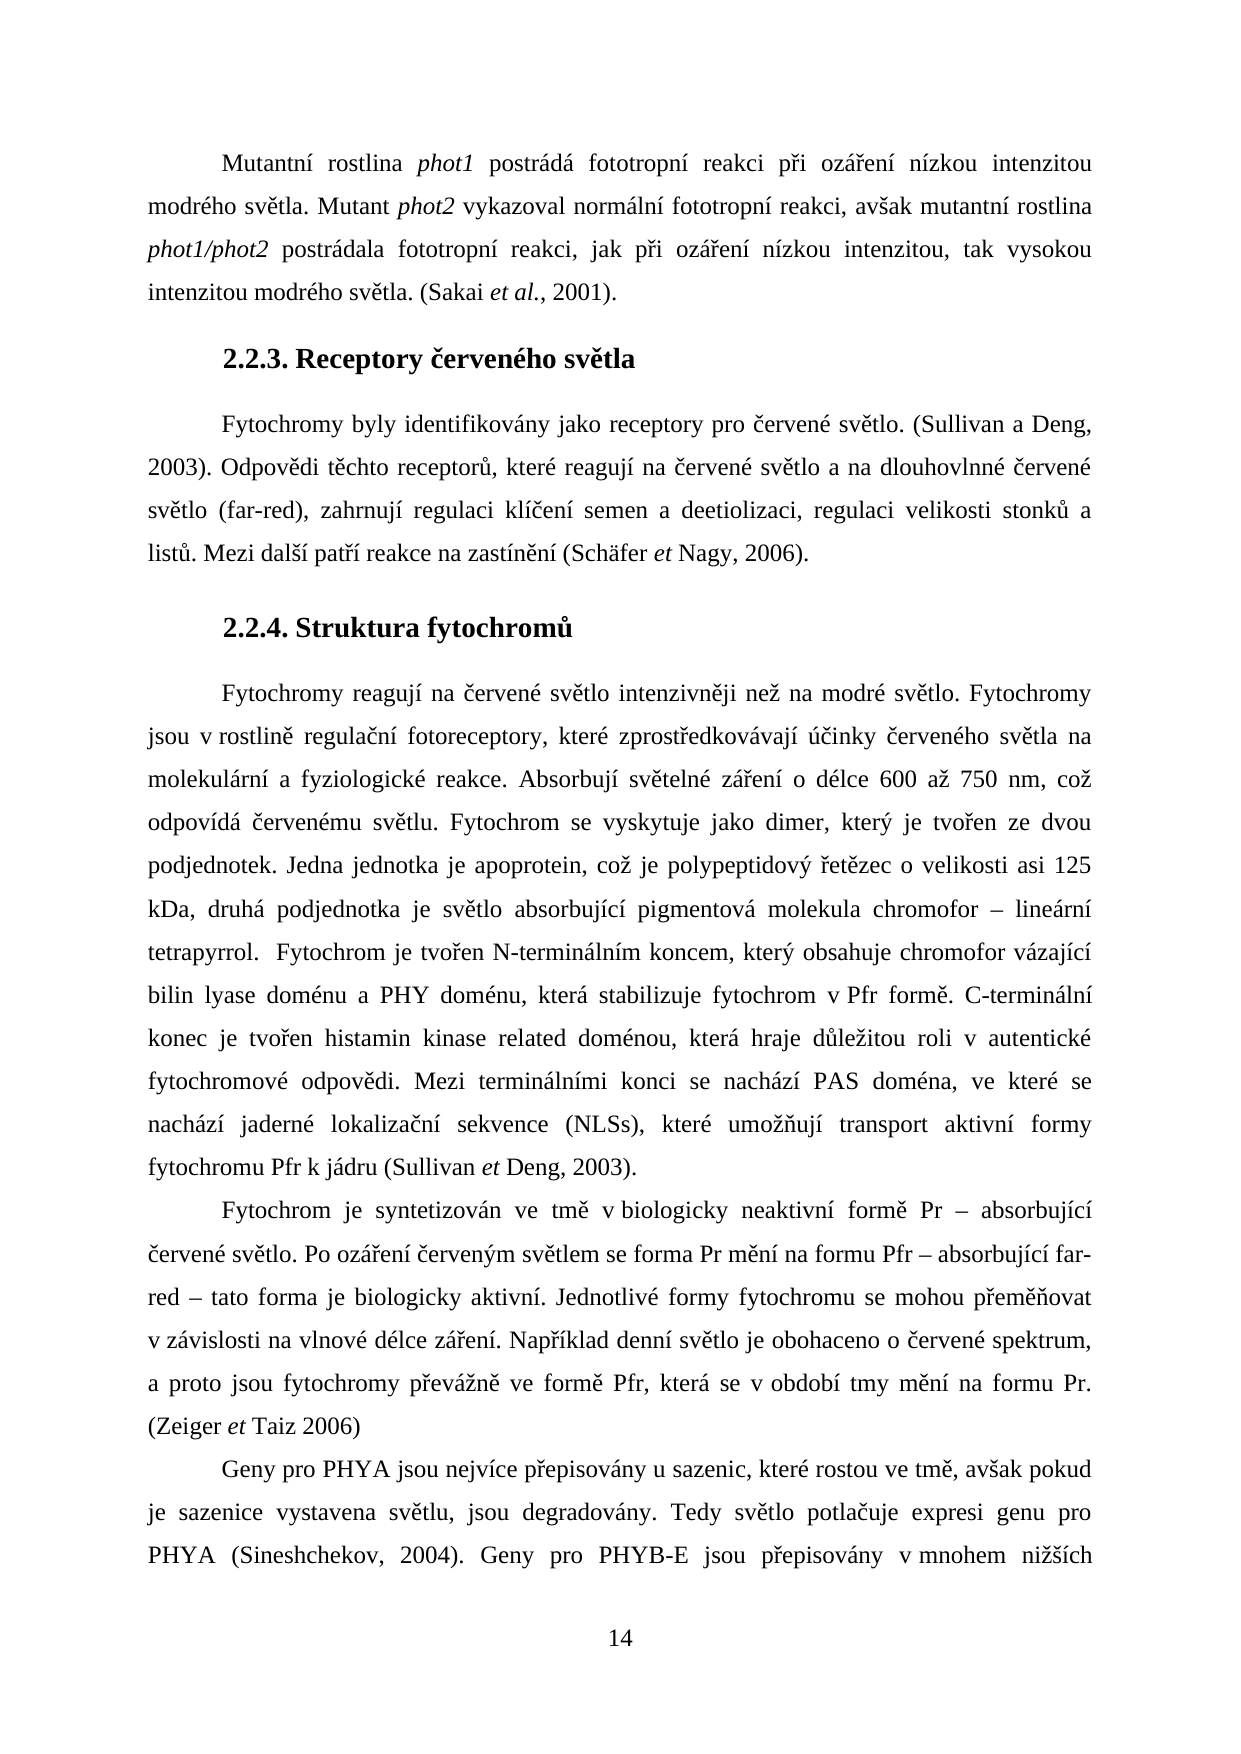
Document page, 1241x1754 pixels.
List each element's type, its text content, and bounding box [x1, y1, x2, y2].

text Mutantní rostlina phot1 postrádá fototropní reakci při ozáření nízkou intenzitou modrého světla. Mutant phot2 vykazoval normální fototropní reakci, avšak mutantní rostlina phot1/phot2 postrádala fototropní reakci, jak při ozáření nízkou intenzitou, tak vysokou intenzitou modrého světla. (Sakai et al., 2001). [148, 148, 1093, 306]
subtitle Receptory červeného světla [223, 341, 1093, 374]
text Fytochrom je syntetizován ve tmě v biologicky neaktivní formě Pr – absorbující červené světlo. Po ozáření červeným světlem se forma Pr mění na formu Pfr – absorbující far-red – tato forma je biologicky aktivní. Jednotlivé formy fytochromu se mohou přeměňovat v závislosti na vlnové délce záření. Například denní světlo je obohaceno o červené spektrum, a proto jsou fytochromy převážně ve formě Pfr, která se v období tmy mění na formu Pr. (Zeiger et Taiz 2006) [148, 1196, 1093, 1440]
subtitle Struktura fytochromů [223, 610, 1093, 644]
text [148, 1454, 1093, 1569]
text Fytochromy byly identifikovány jako receptory pro červené světlo. (Sullivan a Deng, 2003). Odpovědi těchto receptorů, které reagují na červené světlo a na dlouhovlnné červené světlo (far-red), zahrnují regulaci klíčení semen a deetiolizaci, regulaci velikosti stonků a listů. Mezi další patří reakce na zastínění (Schäfer et Nagy, 2006). [148, 409, 1093, 567]
text Fytochromy reagují na červené světlo intenzivněji než na modré světlo. Fytochromy jsou v rostlině regulační fotoreceptory, které zprostředkovávají účinky červeného světla na molekulární a fyziologické reakce. Absorbují světelné záření o délce 600 až 750 nm, což odpovídá červenému světlu. Fytochrom se vyskytuje jako dimer, který je tvořen ze dvou podjednotek. Jedna jednotka je apoprotein, což je polypeptidový řetězec o velikosti asi 125 kDa, druhá podjednotka je světlo absorbující pigmentová molekula chromofor – lineární tetrapyrrol. Fytochrom je tvořen N-terminálním koncem, který obsahuje chromofor vázající bilin lyase doménu a PHY doménu, která stabilizuje fytochrom v Pfr formě. C-terminální konec je tvořen histamin kinase related doménou, která hraje důležitou roli v autentické fytochromové odpovědi. Mezi terminálními konci se nachází PAS doména, ve které se nachází jaderné lokalizační sekvence (NLSs), které umožňují transport aktivní formy fytochromu Pfr k jádru (Sullivan et Deng, 2003). [148, 678, 1093, 1181]
